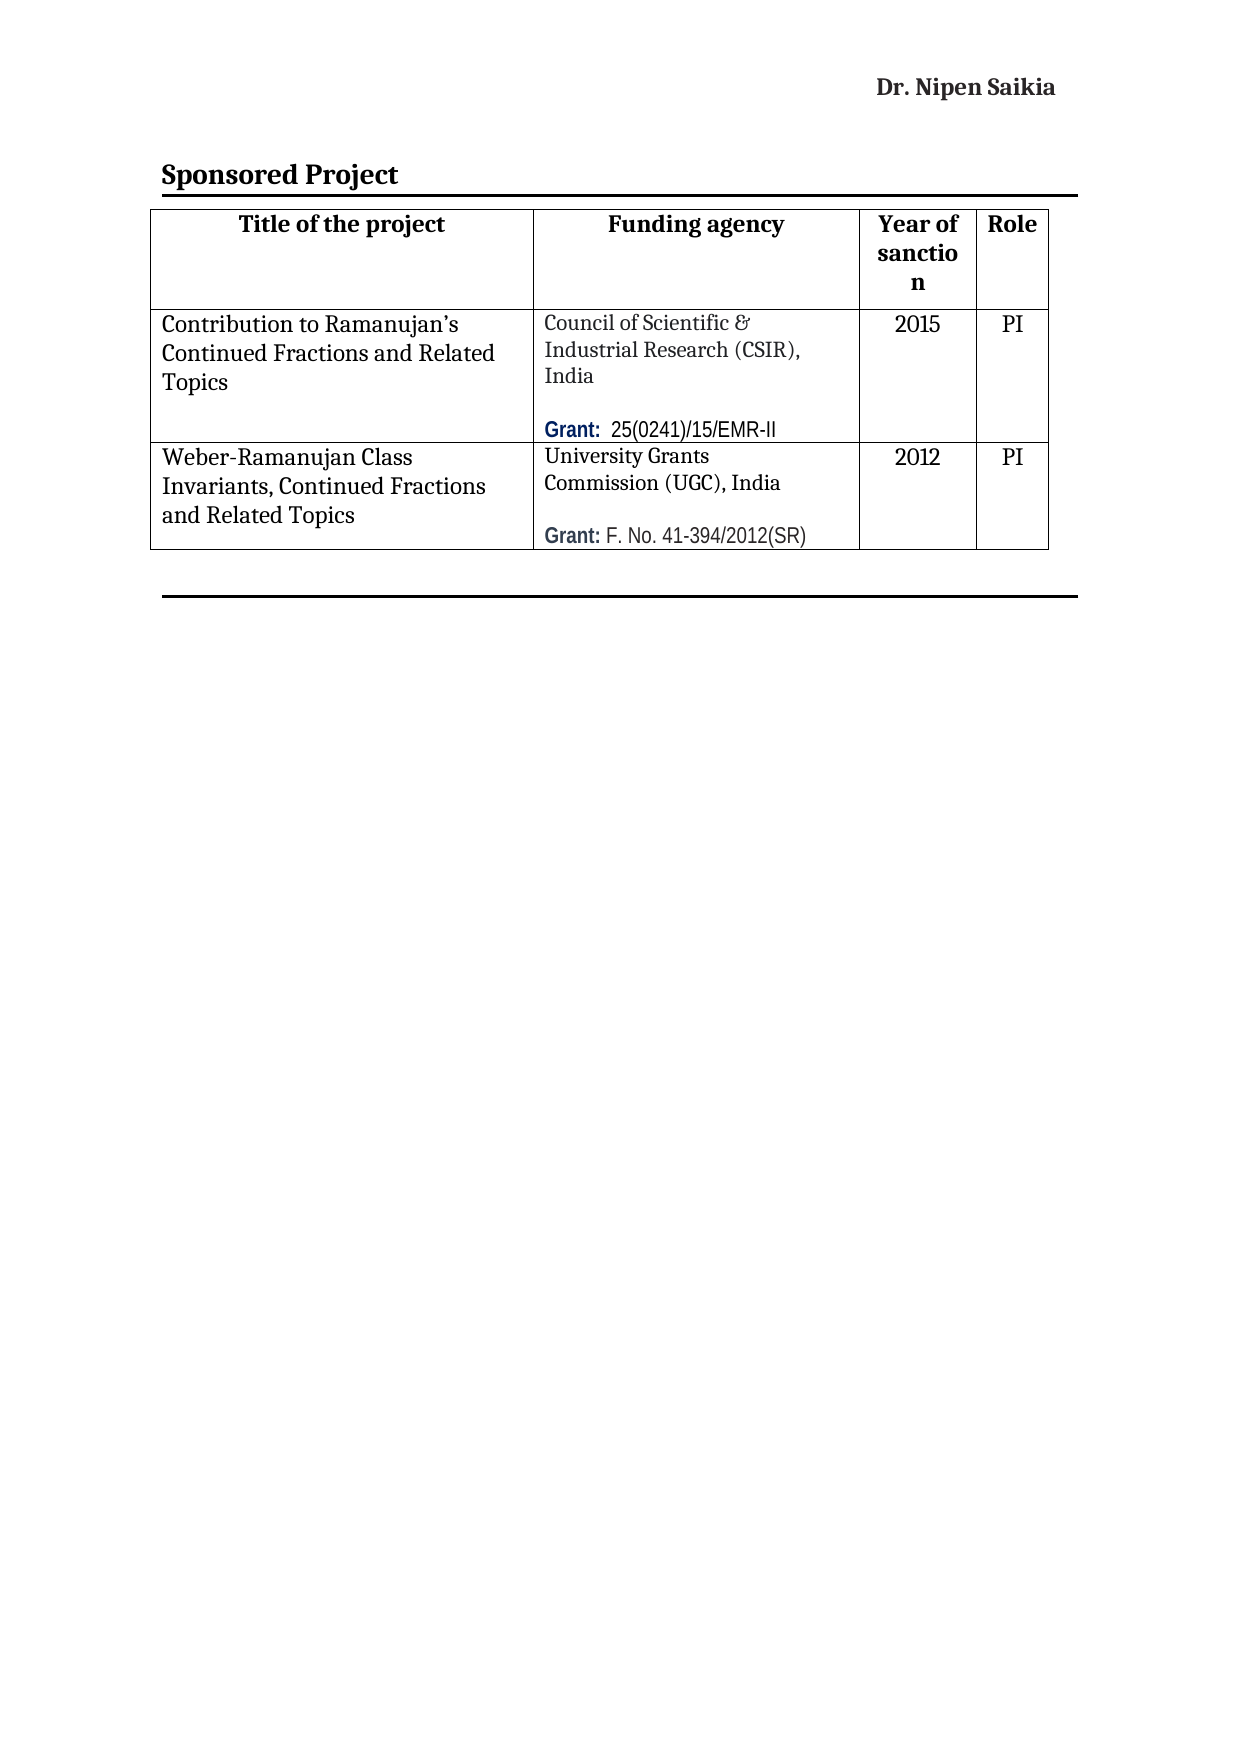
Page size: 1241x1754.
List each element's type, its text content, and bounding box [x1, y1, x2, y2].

table_header Role [977, 210, 1048, 309]
table_header Funding agency [534, 210, 859, 309]
text Sponsored Project [162, 158, 1078, 194]
table_cell 2012 [860, 443, 976, 548]
table_cell Council of Scientific & Industrial Research (CSIR), India Grant: 25(0241)/15/EMR-II [534, 310, 859, 442]
table_header Year of sanction [860, 210, 976, 309]
table_header Title of the project [151, 210, 533, 309]
table_cell Weber-Ramanujan Class Invariants, Continued Fractions and Related Topics [151, 443, 533, 548]
table_cell PI [977, 310, 1048, 442]
table_cell University Grants Commission (UGC), India Grant: F. No. 41-394/2012(SR) [534, 443, 859, 548]
table_cell PI [977, 443, 1048, 548]
table_cell Contribution to Ramanujan’s Continued Fractions and Related Topics [151, 310, 533, 442]
table_cell 2015 [860, 310, 976, 442]
